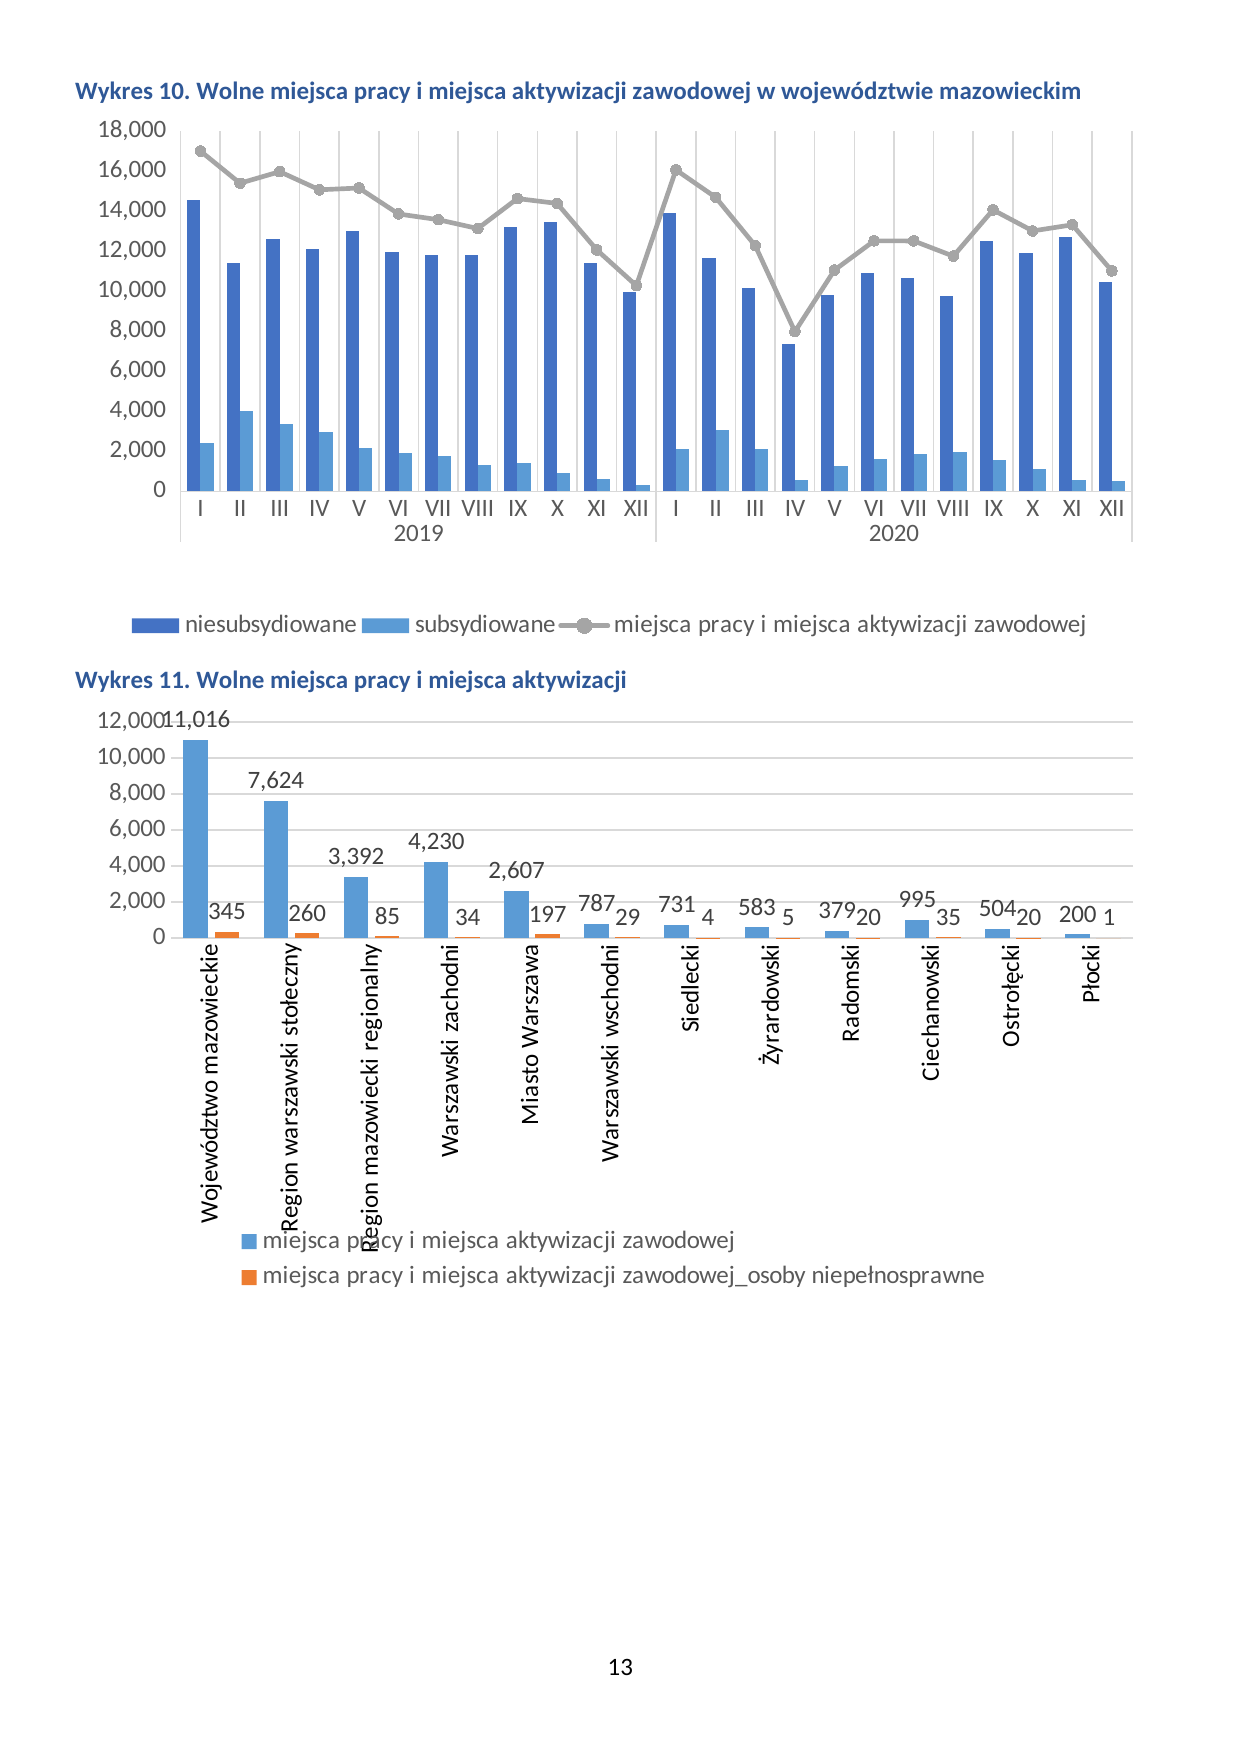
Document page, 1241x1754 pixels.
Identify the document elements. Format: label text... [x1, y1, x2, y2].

subtitle Wykres 11. Wolne miejsca pracy i miejsca aktywizacji [75, 664, 1165, 1313]
subtitle Wykres 10. Wolne miejsca pracy i miejsca aktywizacji zawodowej w województwie mazowieckim [75, 75, 1165, 645]
